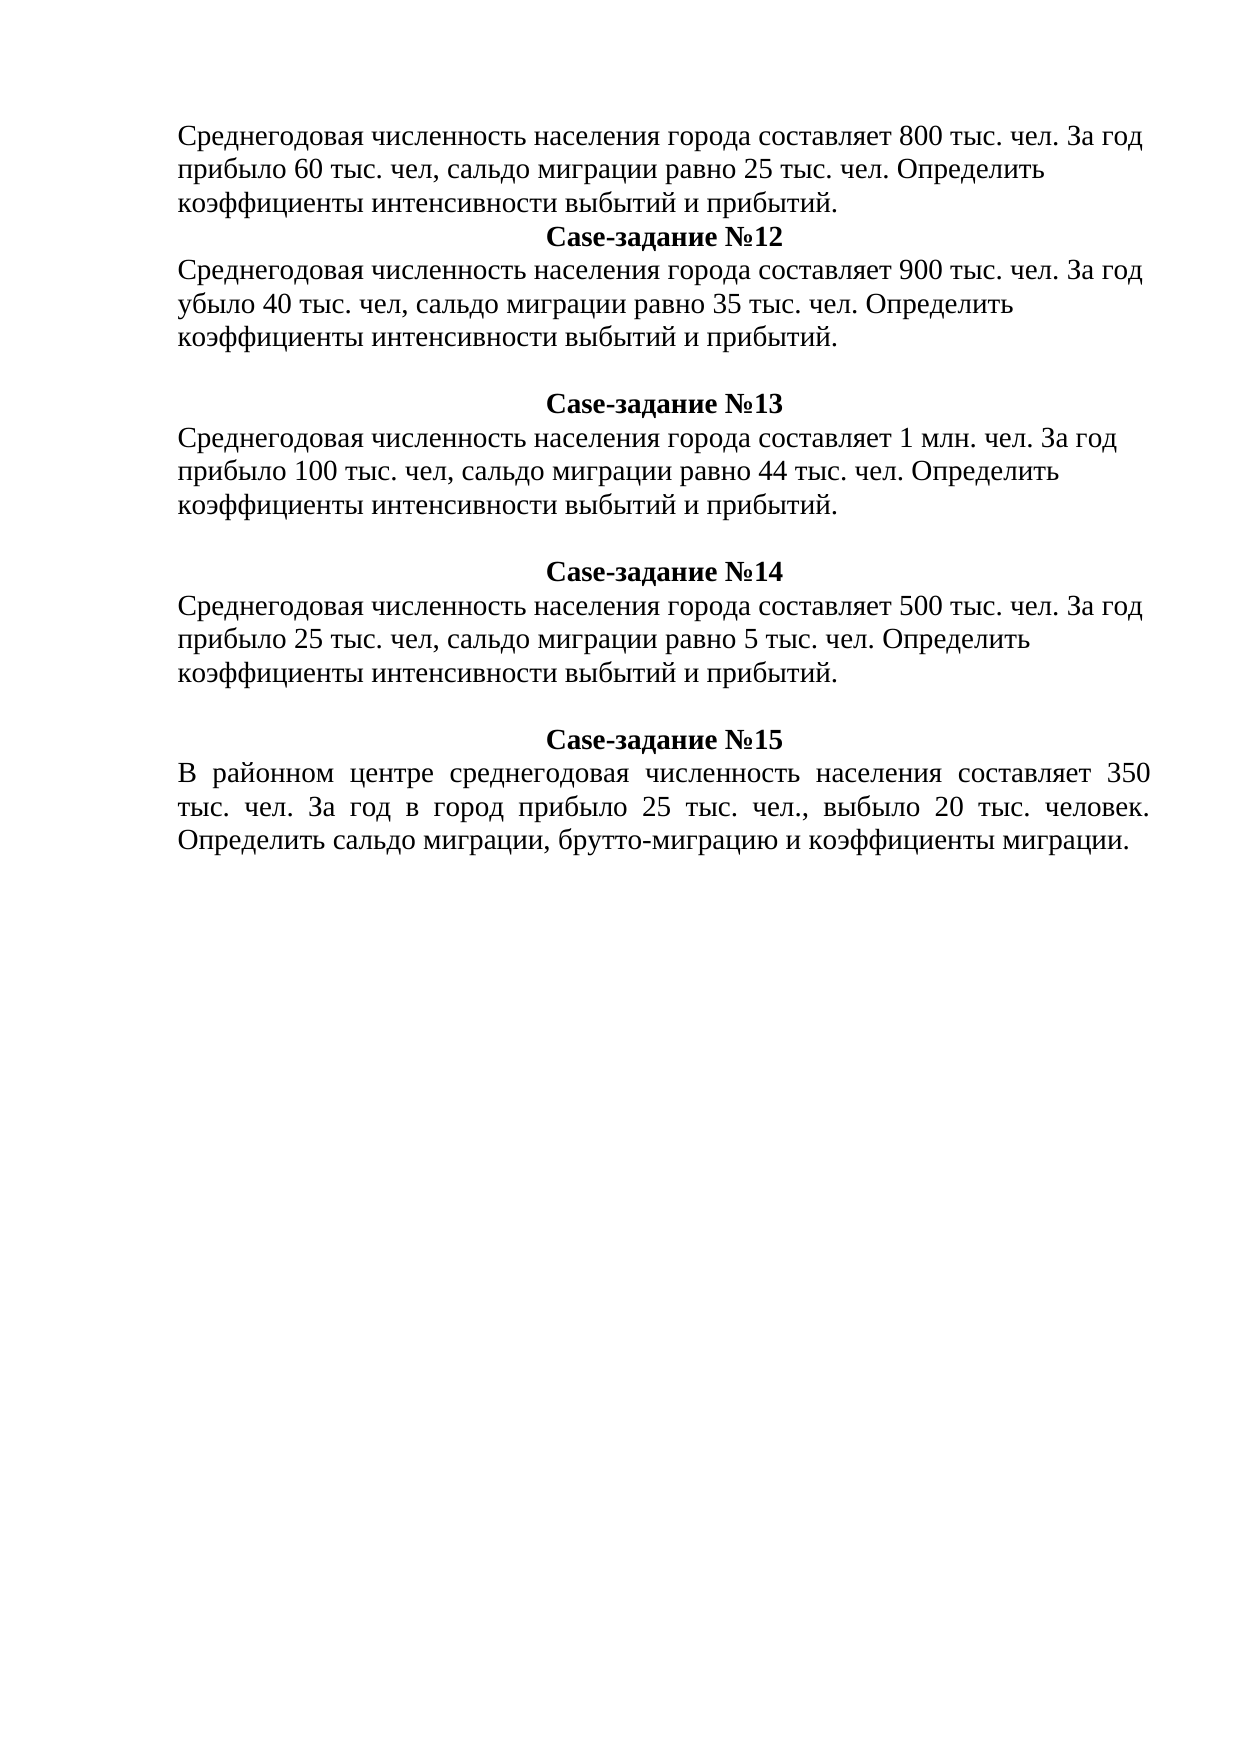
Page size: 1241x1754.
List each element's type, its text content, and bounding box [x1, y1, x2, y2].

text Case-задание №12 [177, 219, 1152, 252]
text Среднегодовая численность населения города составляет 1 млн. чел. За год прибыло 100 тыс. чел, сальдо миграции равно 44 тыс. чел. Определить коэффициенты интенсивности выбытий и прибытий. [177, 420, 1152, 521]
text Среднегодовая численность населения города составляет 900 тыс. чел. За год убыло 40 тыс. чел, сальдо миграции равно 35 тыс. чел. Определить коэффициенты интенсивности выбытий и прибытий. [177, 252, 1152, 353]
text В районном центре среднегодовая численность населения составляет 350 тыс. чел. За год в город прибыло 25 тыс. чел., выбыло 20 тыс. человек. Определить сальдо миграции, брутто-миграцию и коэффициенты миграции. [177, 755, 1152, 856]
text Среднегодовая численность населения города составляет 800 тыс. чел. За год прибыло 60 тыс. чел, сальдо миграции равно 25 тыс. чел. Определить коэффициенты интенсивности выбытий и прибытий. [177, 118, 1152, 219]
text Case-задание №13 [177, 386, 1152, 420]
text Case-задание №15 [177, 722, 1152, 755]
text Среднегодовая численность населения города составляет 500 тыс. чел. За год прибыло 25 тыс. чел, сальдо миграции равно 5 тыс. чел. Определить коэффициенты интенсивности выбытий и прибытий. [177, 588, 1152, 688]
text Case-задание №14 [177, 554, 1152, 588]
